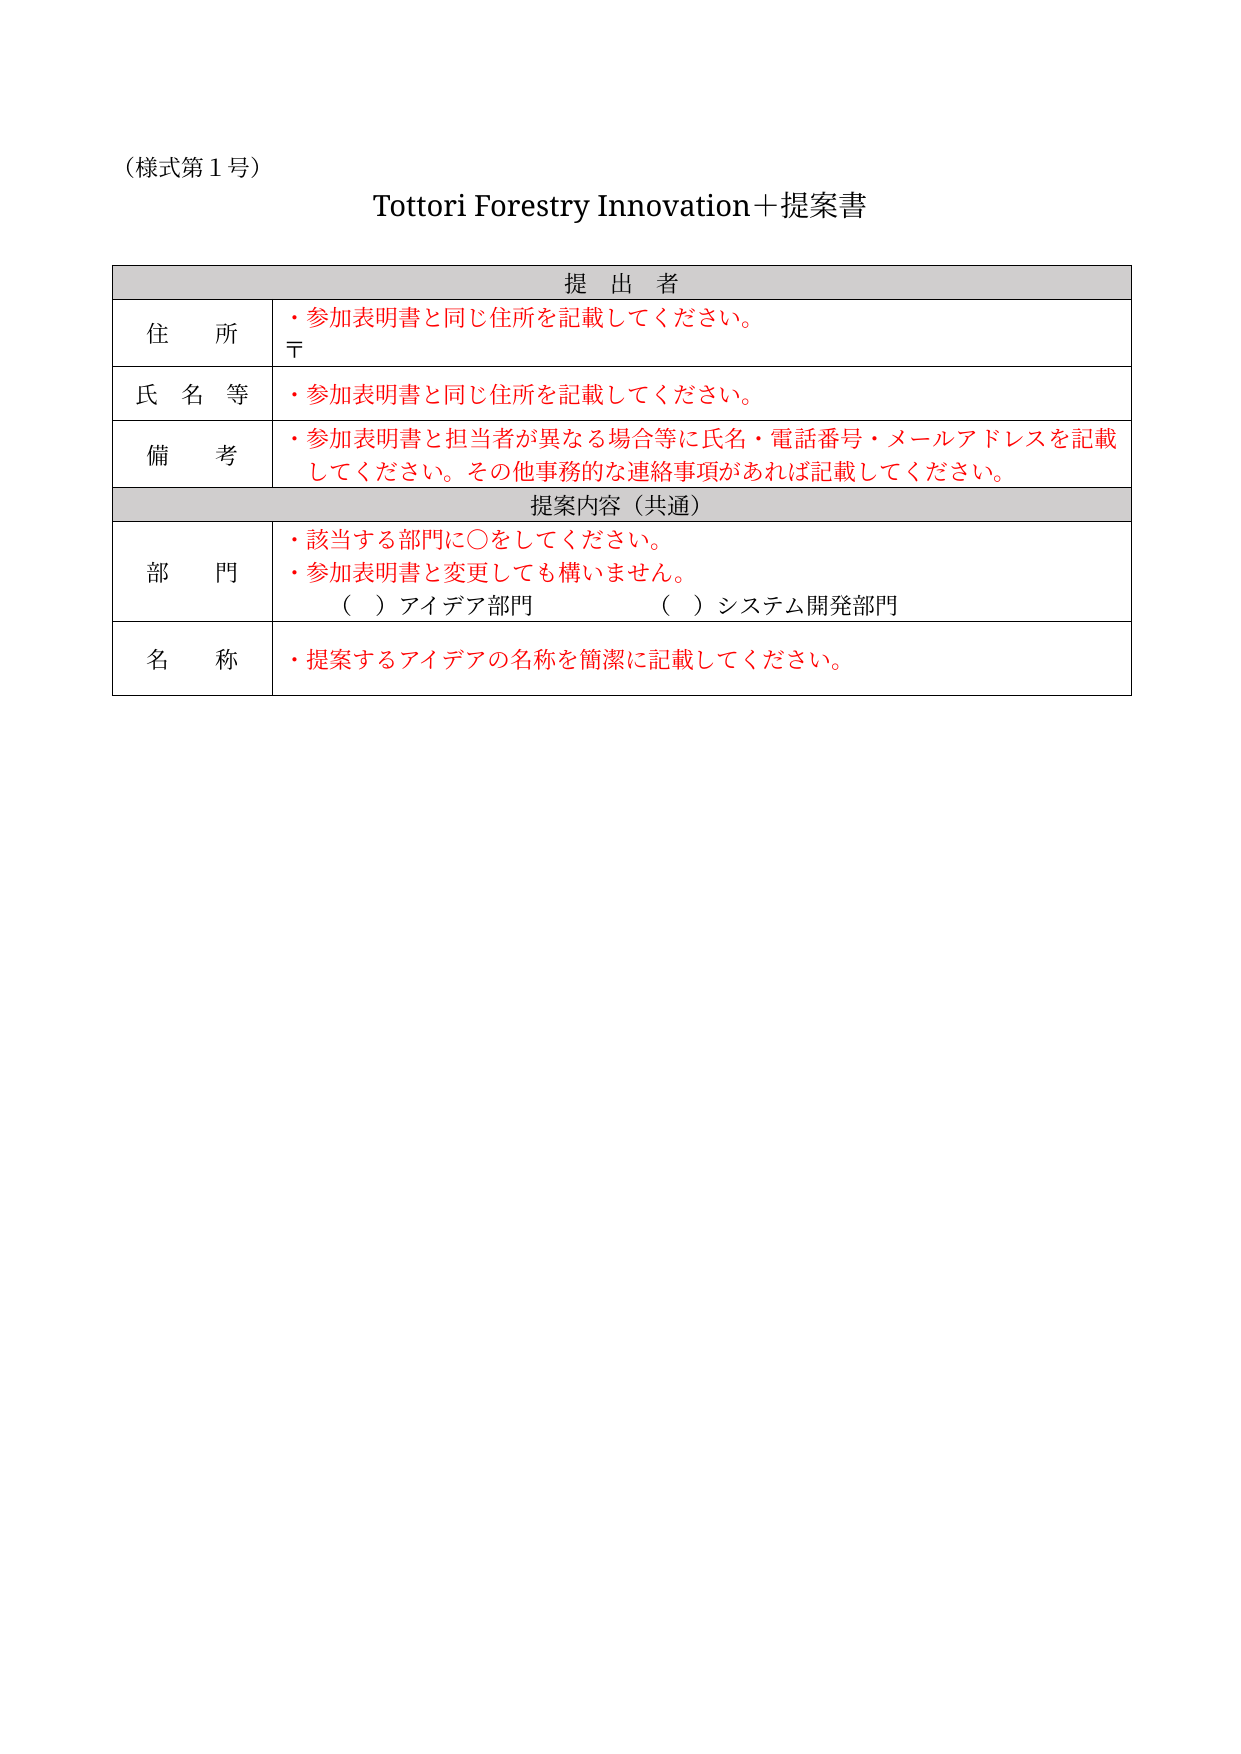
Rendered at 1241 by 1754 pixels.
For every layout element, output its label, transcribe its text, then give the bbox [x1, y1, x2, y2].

table_header 提 出 者 [113, 266, 1131, 299]
table_cell ・参加表明書と同じ住所を記載してください。 [273, 367, 1131, 420]
table_cell ・参加表明書と担当者が異なる場合等に氏名・電話番号・メールアドレスを記載してください。その他事務的な連絡事項があれば記載してください。 [273, 421, 1131, 487]
table_cell 部 門 [113, 522, 272, 621]
table_cell ・該当する部門に○をしてください。 ・参加表明書と変更しても構いません。 （ ）アイデア部門 （ ）システム開発部門 [273, 522, 1131, 621]
table_cell 提案内容（共通） [113, 488, 1131, 521]
table_cell ・参加表明書と同じ住所を記載してください。 〒 [273, 300, 1131, 366]
table_cell 氏 名 等 [113, 367, 272, 420]
table_cell 備 考 [113, 421, 272, 487]
table_cell 名 称 [113, 622, 272, 694]
text （様式第１号） [112, 150, 1128, 183]
table_cell ・提案するアイデアの名称を簡潔に記載してください。 [273, 622, 1131, 694]
table_cell 住 所 [113, 300, 272, 366]
text Tottori Forestry Innovation＋提案書 [112, 183, 1128, 225]
